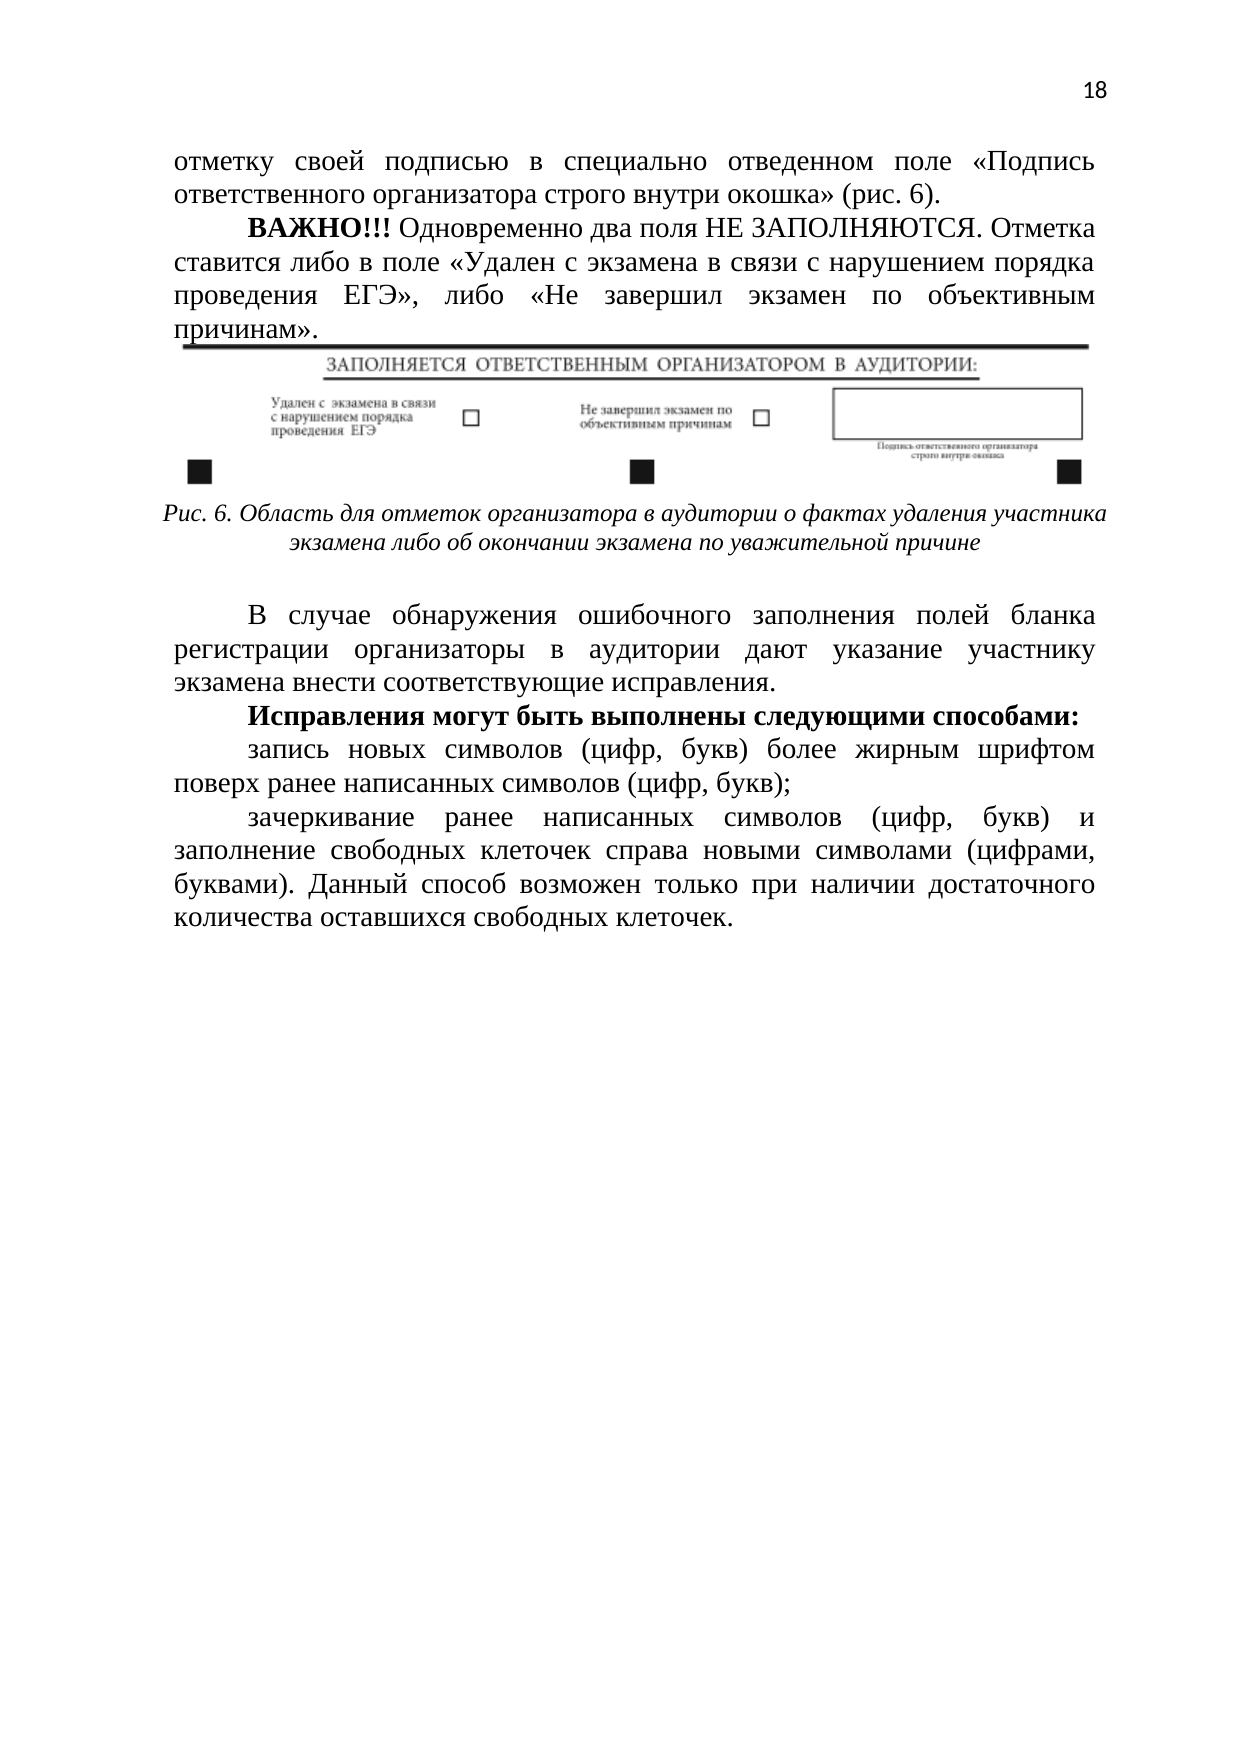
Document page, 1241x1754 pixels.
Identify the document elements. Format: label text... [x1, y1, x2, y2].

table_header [163, 573, 1107, 1604]
text Рис. 6. Область для отметок организатора в аудитории о фактах удаления участника экзамена либо об окончании экзамена по уважительной причине [162, 498, 1107, 556]
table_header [163, 118, 1107, 344]
